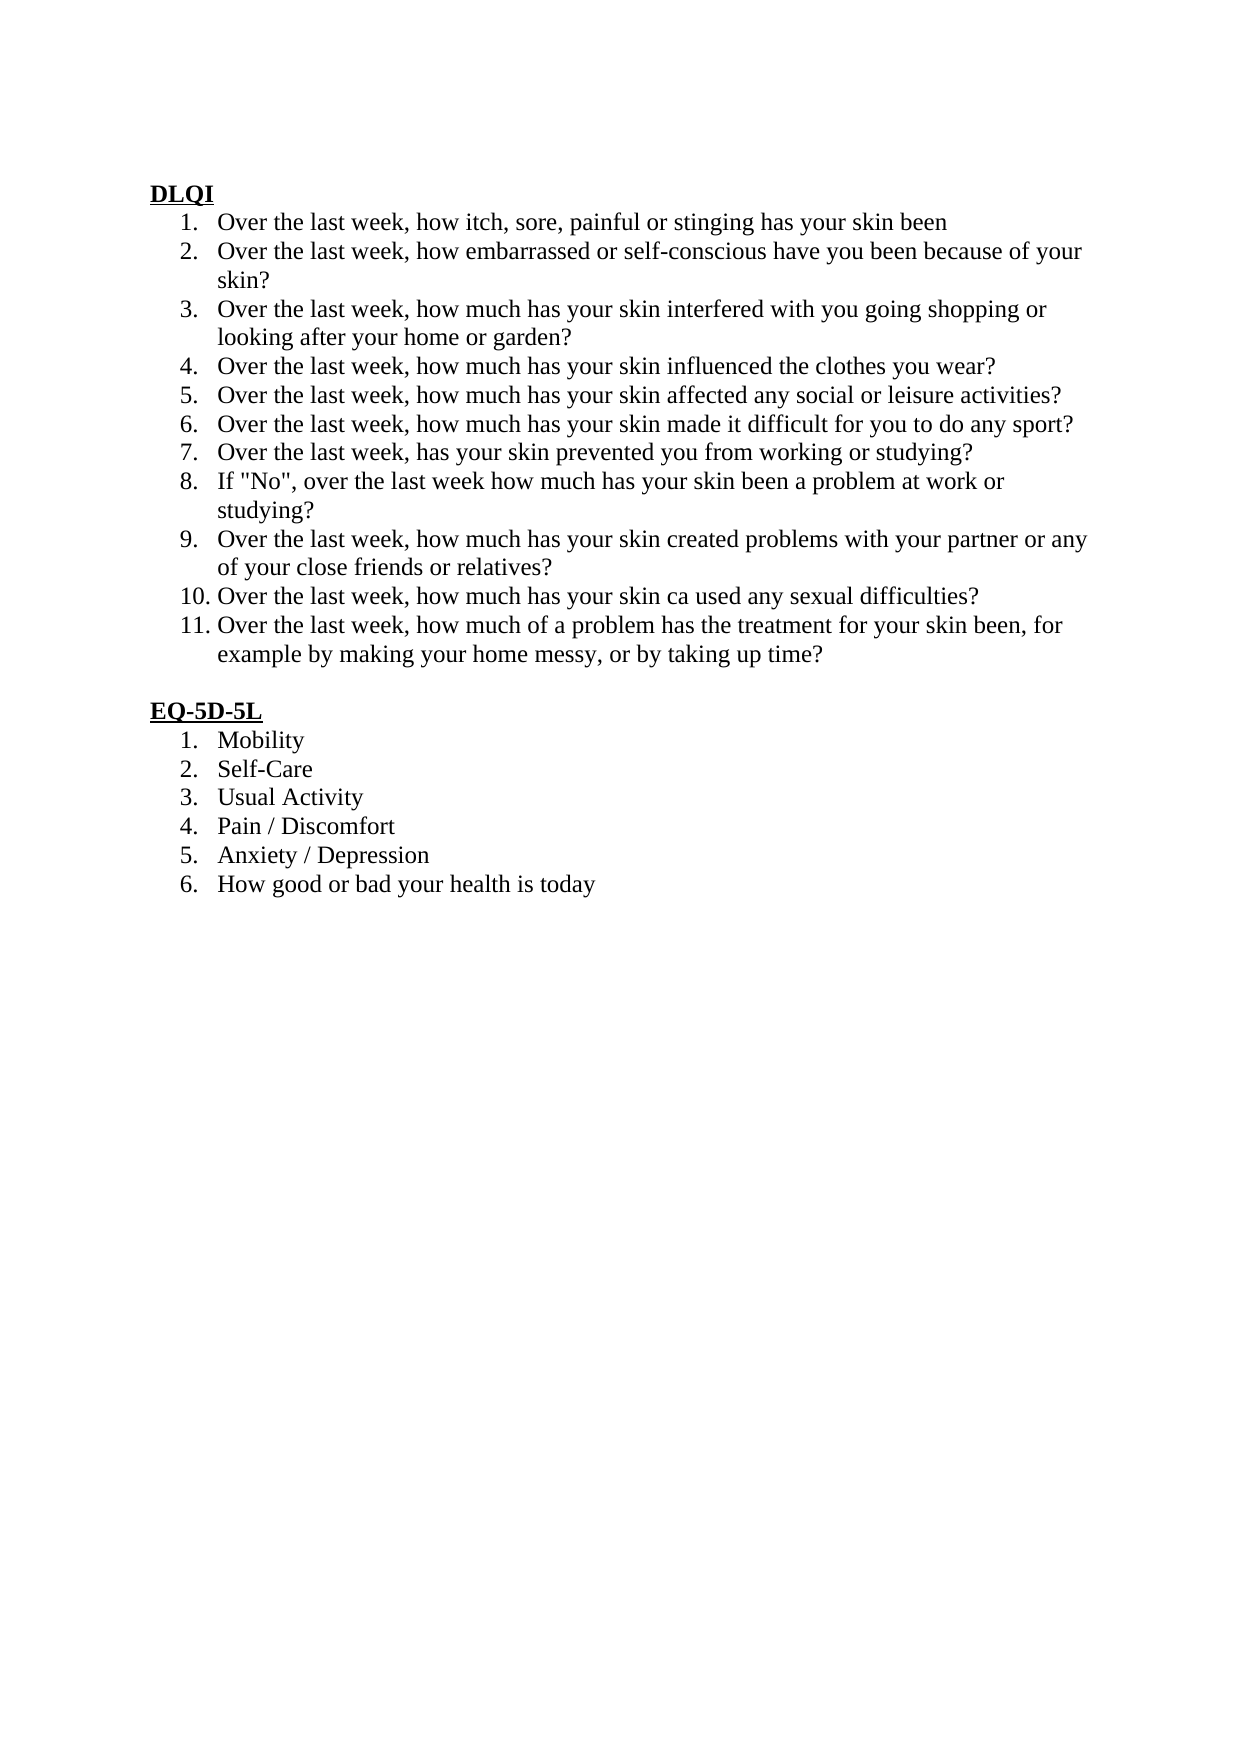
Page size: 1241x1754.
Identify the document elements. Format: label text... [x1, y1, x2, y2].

text DLQI [150, 179, 1090, 207]
list Over the last week, how much has your skin influenced the clothes you wear? [179, 351, 1090, 380]
list Over the last week, how much has your skin interfered with you going shopping or looking after your home or garden? [179, 294, 1090, 351]
list How good or bad your health is today [179, 869, 1090, 897]
list Anxiety / Depression [179, 840, 1090, 869]
list Self-Care [179, 754, 1090, 782]
list Over the last week, how much has your skin ca used any sexual difficulties? [179, 581, 1090, 610]
list Over the last week, how embarrassed or self-conscious have you been because of your skin? [179, 236, 1090, 294]
list Over the last week, how itch, sore, painful or stinging has your skin been [179, 207, 1090, 236]
list Mobility [179, 725, 1090, 754]
list Over the last week, how much has your skin affected any social or leisure activities? [179, 380, 1090, 409]
list Over the last week, how much of a problem has the treatment for your skin been, for example by making your home messy, or by taking up time? [179, 610, 1090, 667]
list Over the last week, how much has your skin made it difficult for you to do any sport? [179, 409, 1090, 437]
list Over the last week, how much has your skin created problems with your partner or any of your close friends or relatives? [179, 524, 1090, 581]
list Over the last week, has your skin prevented you from working or studying? [179, 437, 1090, 466]
text EQ-5D-5L [150, 696, 1090, 725]
list Pain / Discomfort [179, 811, 1090, 840]
list Usual Activity [179, 782, 1090, 811]
list If "No", over the last week how much has your skin been a problem at work or studying? [179, 466, 1090, 524]
